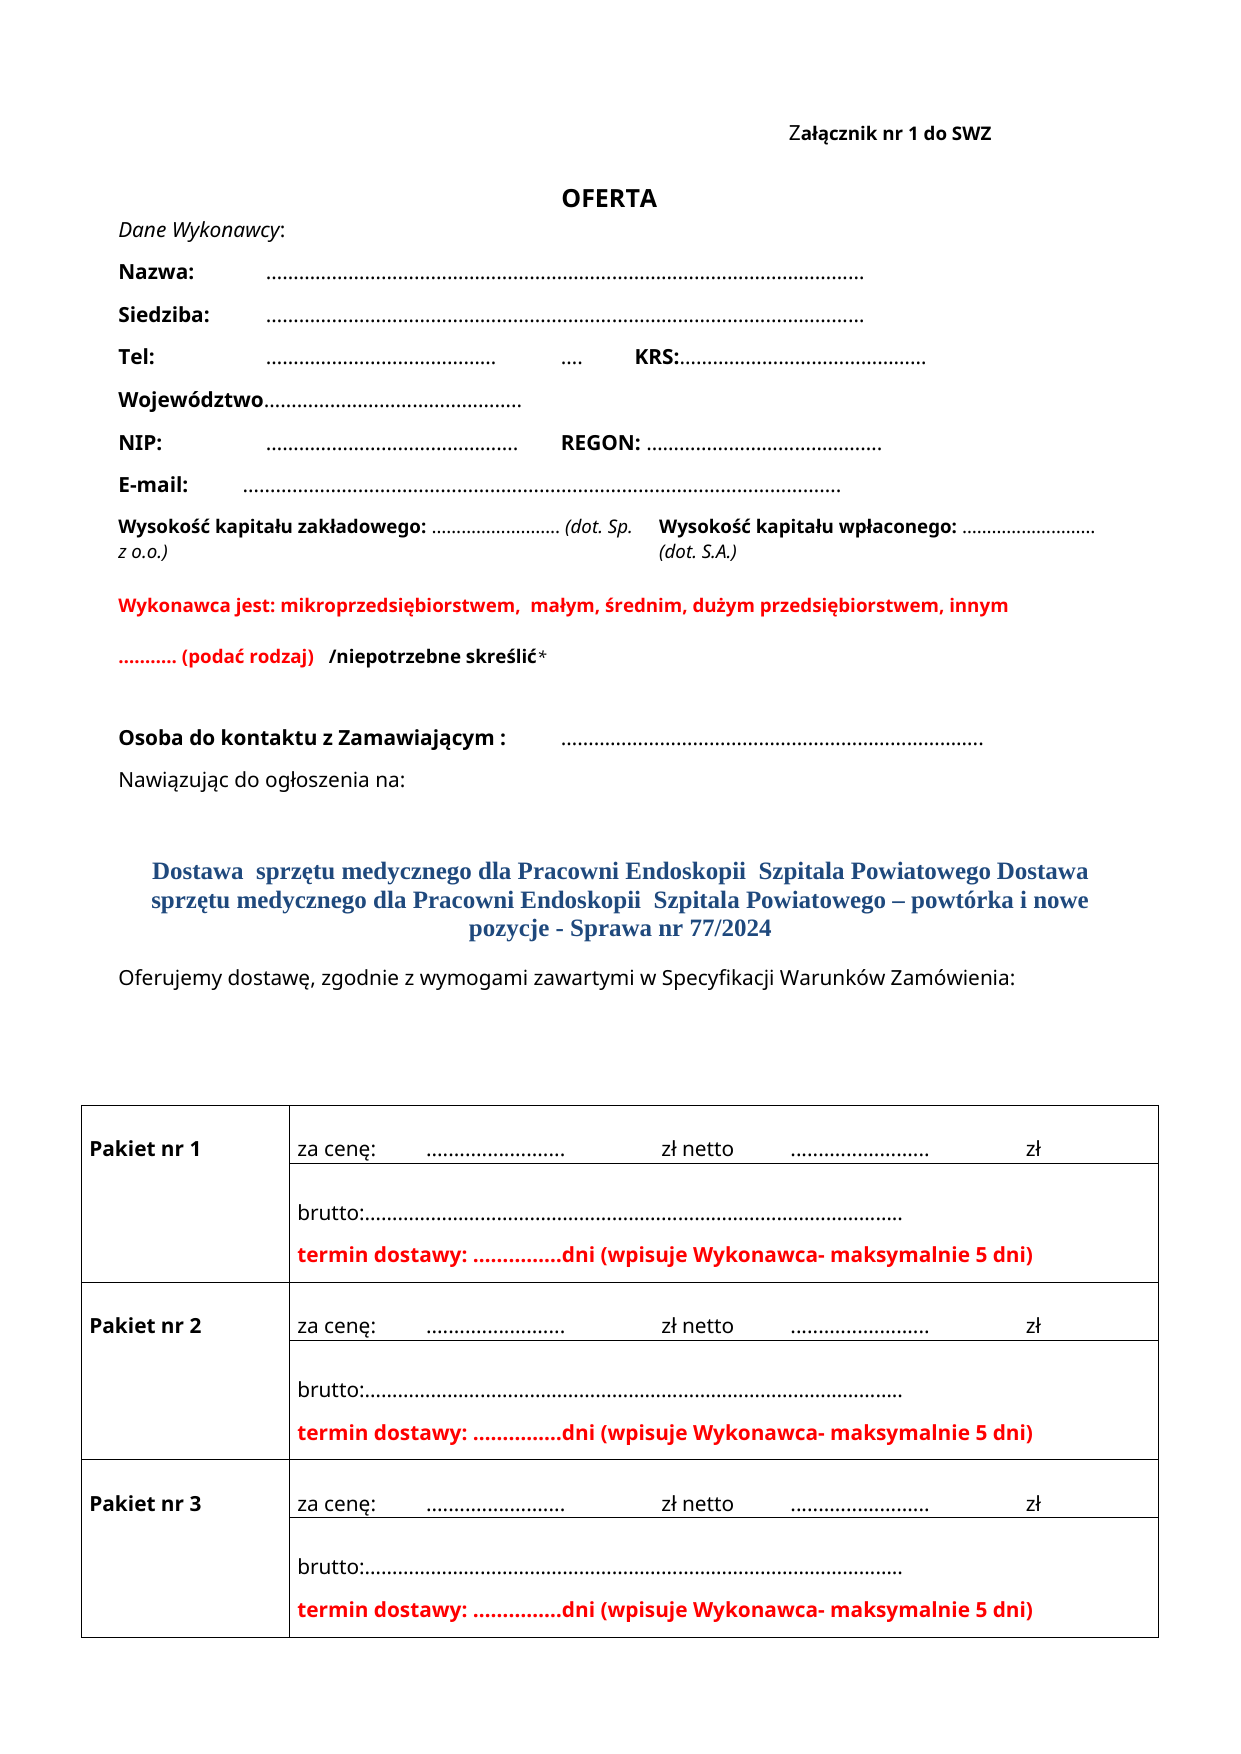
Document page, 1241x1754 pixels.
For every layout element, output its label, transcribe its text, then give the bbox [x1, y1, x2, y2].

text Nazwa: …………………………………………………………………………….………………… [118, 257, 1122, 286]
table_cell zł netto [654, 1283, 783, 1340]
table_header Wysokość kapitału zakładowego: ……………….……. (dot. Sp. z o.o.) [107, 513, 648, 564]
table_header zł [1018, 1106, 1158, 1163]
table_header Wykonawca jest: mikroprzedsiębiorstwem, małym, średnim, dużym przedsiębiorstwem, innym ……….. (podać rodzaj) /niepotrzebne skreślić* [107, 593, 1129, 723]
table_cell brutto:…………………………………………………………………………………….. termin dostawy: ……………dni (wpisuje Wykonawca- maksymalnie 5 dni) [290, 1164, 1158, 1282]
table_cell ......................... [419, 1460, 654, 1517]
text Oferujemy dostawę, zgodnie z wymogami zawartymi w Specyfikacji Warunków Zamówienia: [118, 963, 1122, 991]
table_cell Pakiet nr 2 [82, 1283, 289, 1340]
text Siedziba: ……………………………………………………………………………….……………… [118, 300, 1122, 328]
text Dostawa sprzętu medycznego dla Pracowni Endoskopii Szpitala Powiatowego Dostawa sprzętu medycznego dla Pracowni Endoskopii Szpitala Powiatowego – powtórka i nowe pozycje - Sprawa nr 77/2024 [118, 856, 1122, 942]
text Tel: …………………………………… …. KRS:……………………………………… [118, 342, 1122, 371]
table_cell za cenę: [290, 1283, 418, 1340]
table_header Wysokość kapitału wpłaconego: ……………………… (dot. S.A.) [648, 513, 1188, 564]
table_header ......................... [783, 1106, 1018, 1163]
text E-mail: ………………………………………………………………………………………………. [118, 470, 1122, 499]
table_cell [82, 1340, 289, 1459]
text Dane Wykonawcy: [118, 215, 1063, 243]
table_cell ......................... [419, 1283, 654, 1340]
table_cell zł [1018, 1283, 1158, 1340]
text Załącznik nr 1 do SWZ [546, 118, 1063, 147]
text OFERTA [546, 181, 1063, 215]
table_cell zł [1018, 1460, 1158, 1517]
table_header ......................... [419, 1106, 654, 1163]
text NIP: ………………………………………. REGON: ……………………………………. [118, 428, 1122, 456]
table_header za cenę: [290, 1106, 418, 1163]
text Osoba do kontaktu z Zamawiającym : ………………………………………………………………….. [118, 723, 1122, 751]
table_cell za cenę: [290, 1460, 418, 1517]
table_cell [290, 1518, 1158, 1637]
table_header zł netto [654, 1106, 783, 1163]
table_header Pakiet nr 1 [82, 1106, 289, 1163]
table_cell [82, 1517, 289, 1637]
table_cell brutto:…………………………………………………………………………………….. termin dostawy: ……………dni (wpisuje Wykonawca- maksymalnie 5 dni) [290, 1341, 1158, 1459]
text Województwo……………………………………….. [118, 385, 1122, 413]
table_cell ......................... [783, 1283, 1018, 1340]
text Nawiązując do ogłoszenia na: [118, 765, 1122, 794]
table_cell ......................... [783, 1460, 1018, 1517]
table_cell [82, 1163, 289, 1282]
table_cell Pakiet nr 3 [82, 1460, 289, 1517]
table_cell zł netto [654, 1460, 783, 1517]
